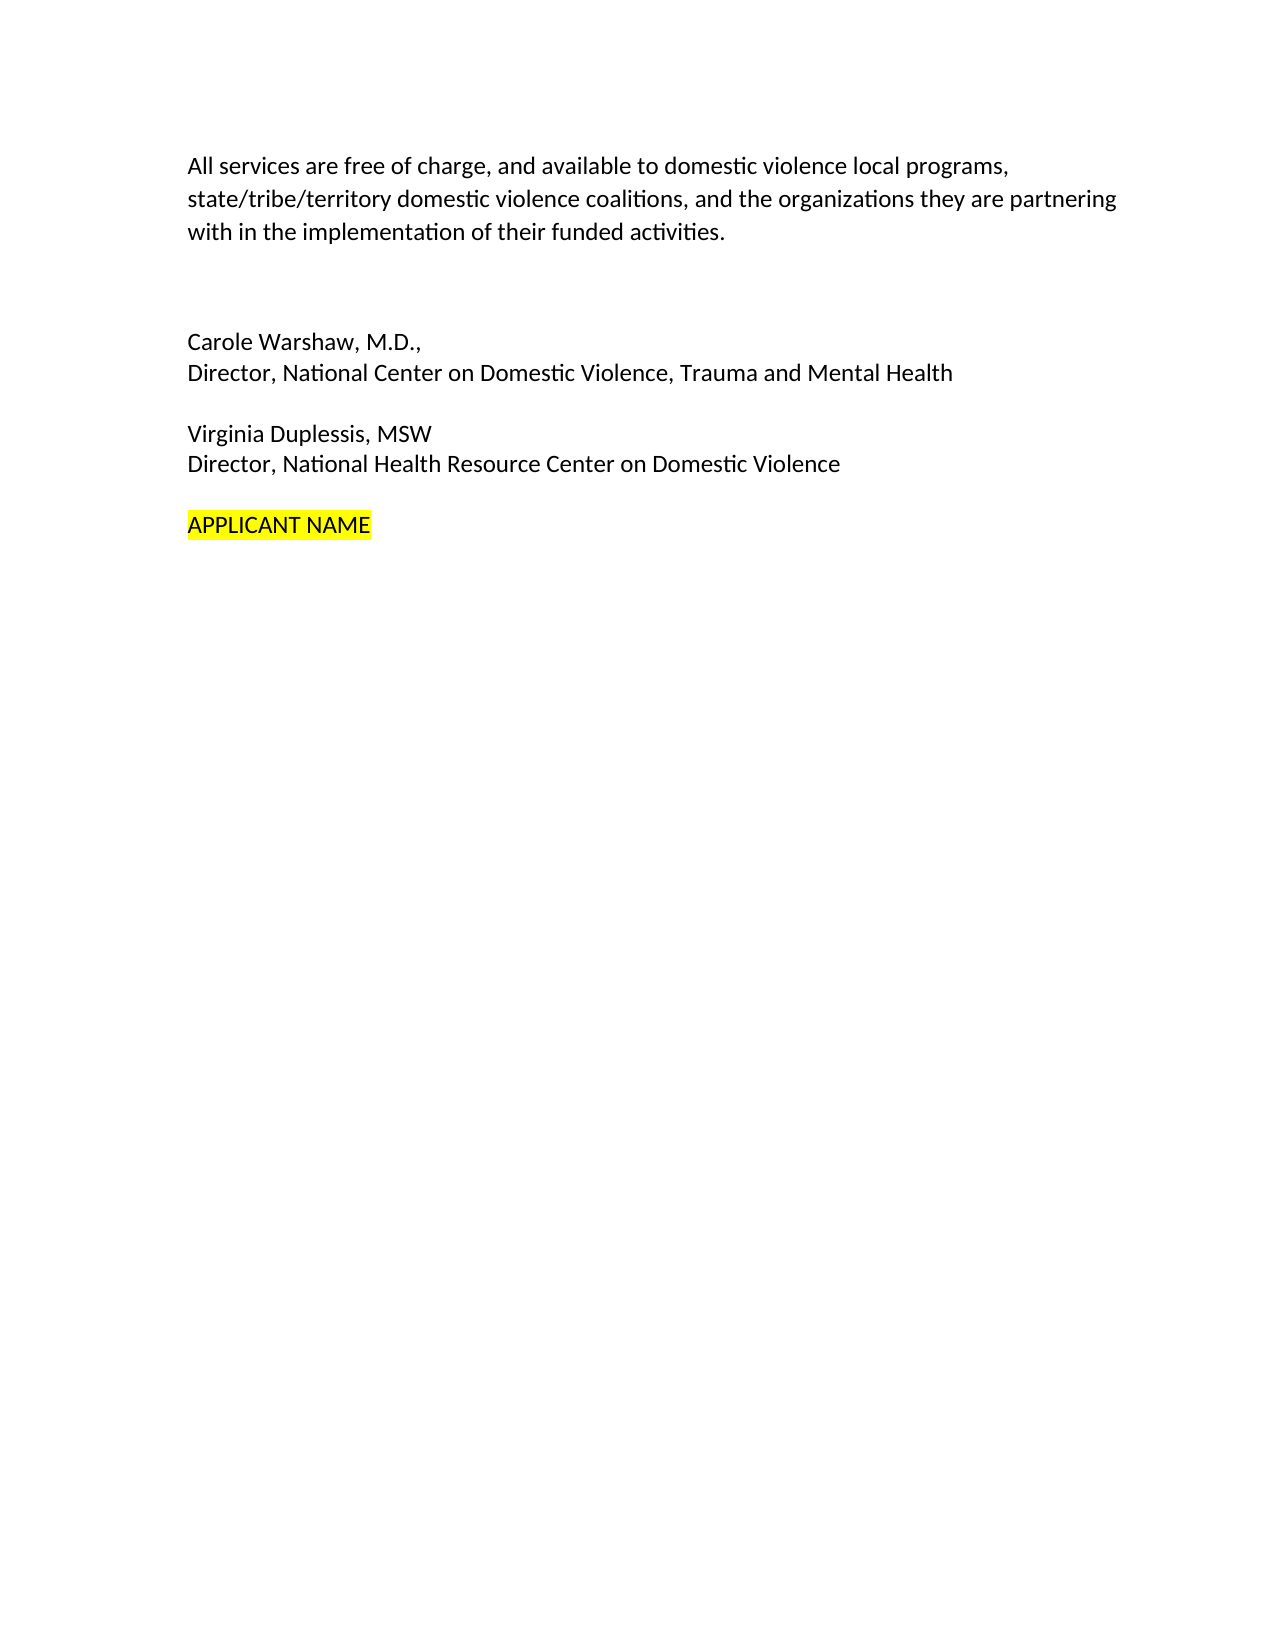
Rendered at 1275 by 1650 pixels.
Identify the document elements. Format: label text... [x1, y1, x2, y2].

text Director, National Center on Domestic Violence, Trauma and Mental Health [150, 357, 1125, 387]
text Virginia Duplessis, MSW [150, 418, 1125, 448]
text All services are free of charge, and available to domestic violence local programs, state/tribe/territory domestic violence coalitions, and the organizations they are partnering with in the implementation of their funded activities. [187, 150, 1125, 246]
text Carole Warshaw, M.D., [150, 326, 1125, 357]
text Director, National Health Resource Center on Domestic Violence APPLICANT NAME [187, 448, 1125, 540]
